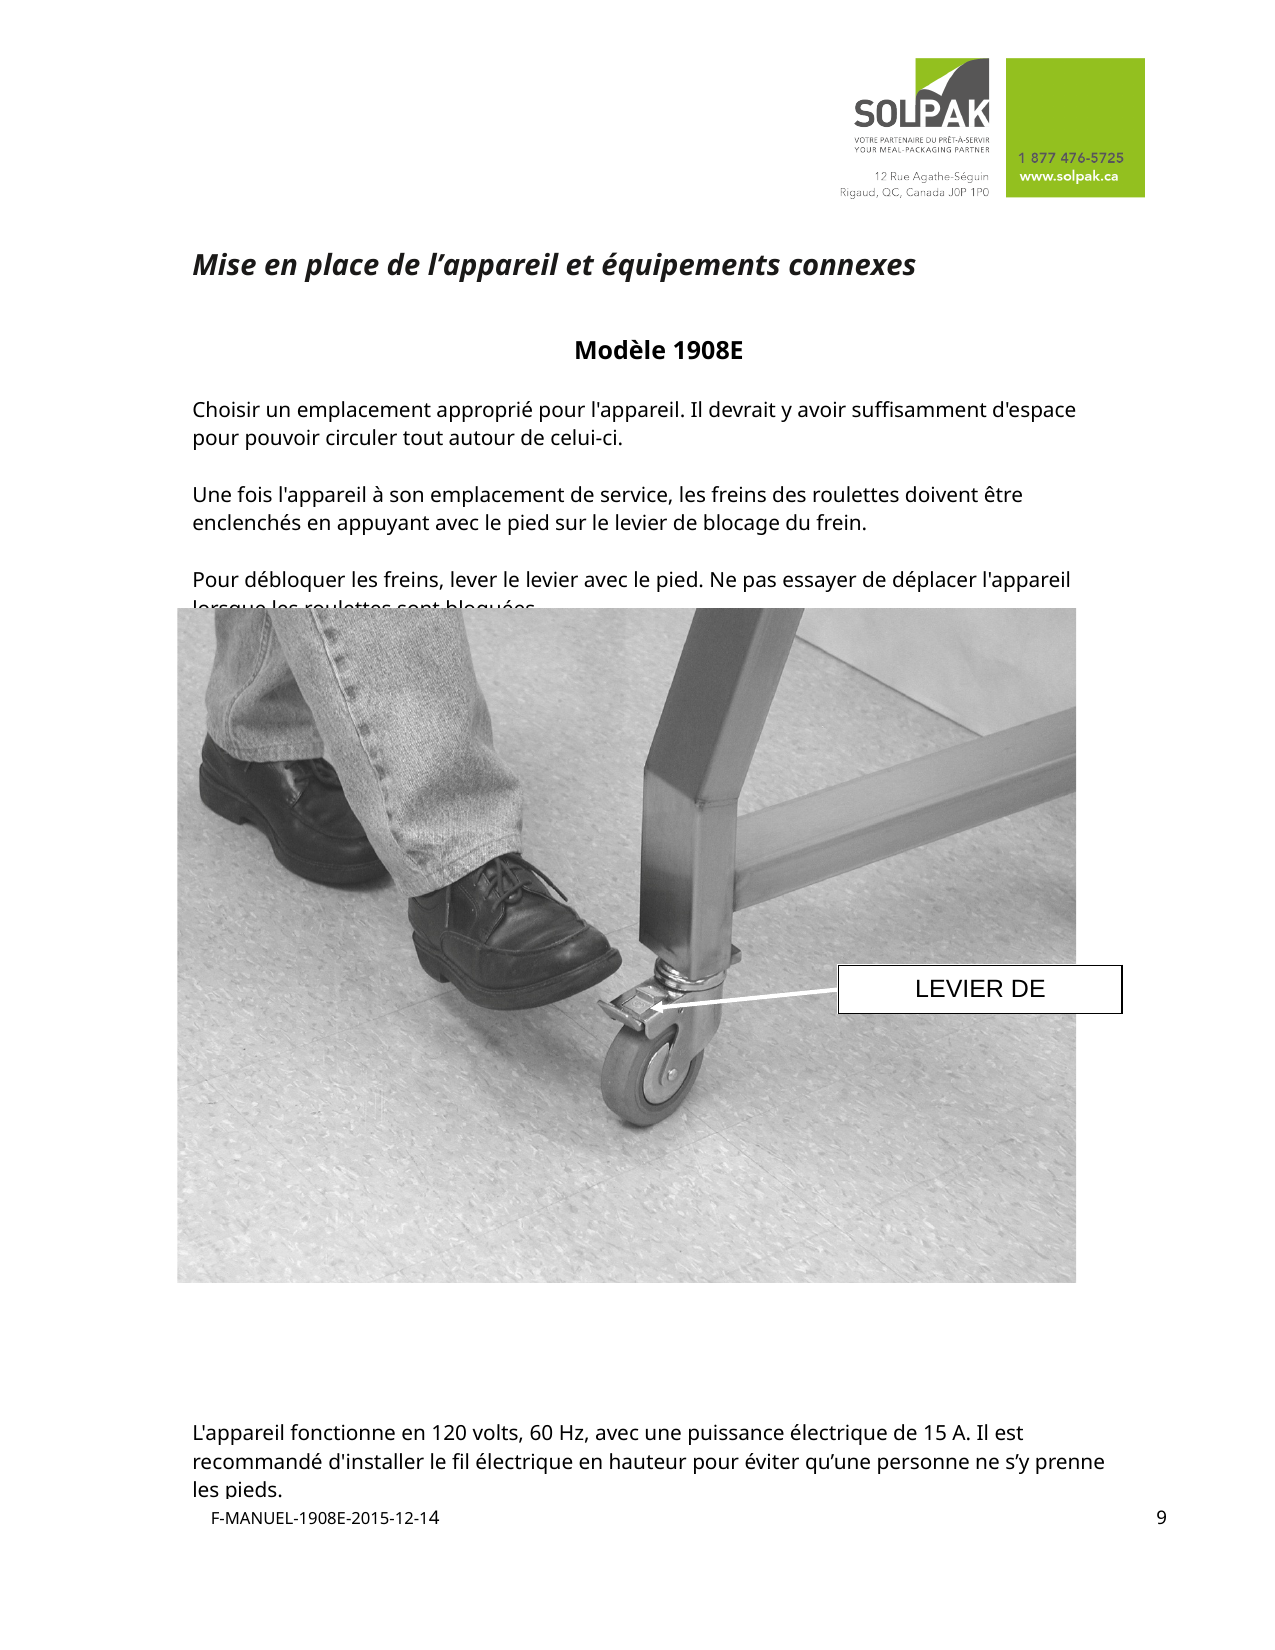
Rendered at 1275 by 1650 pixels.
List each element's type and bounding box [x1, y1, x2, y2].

picture [177, 608, 1077, 1283]
picture [836, 40, 1145, 218]
